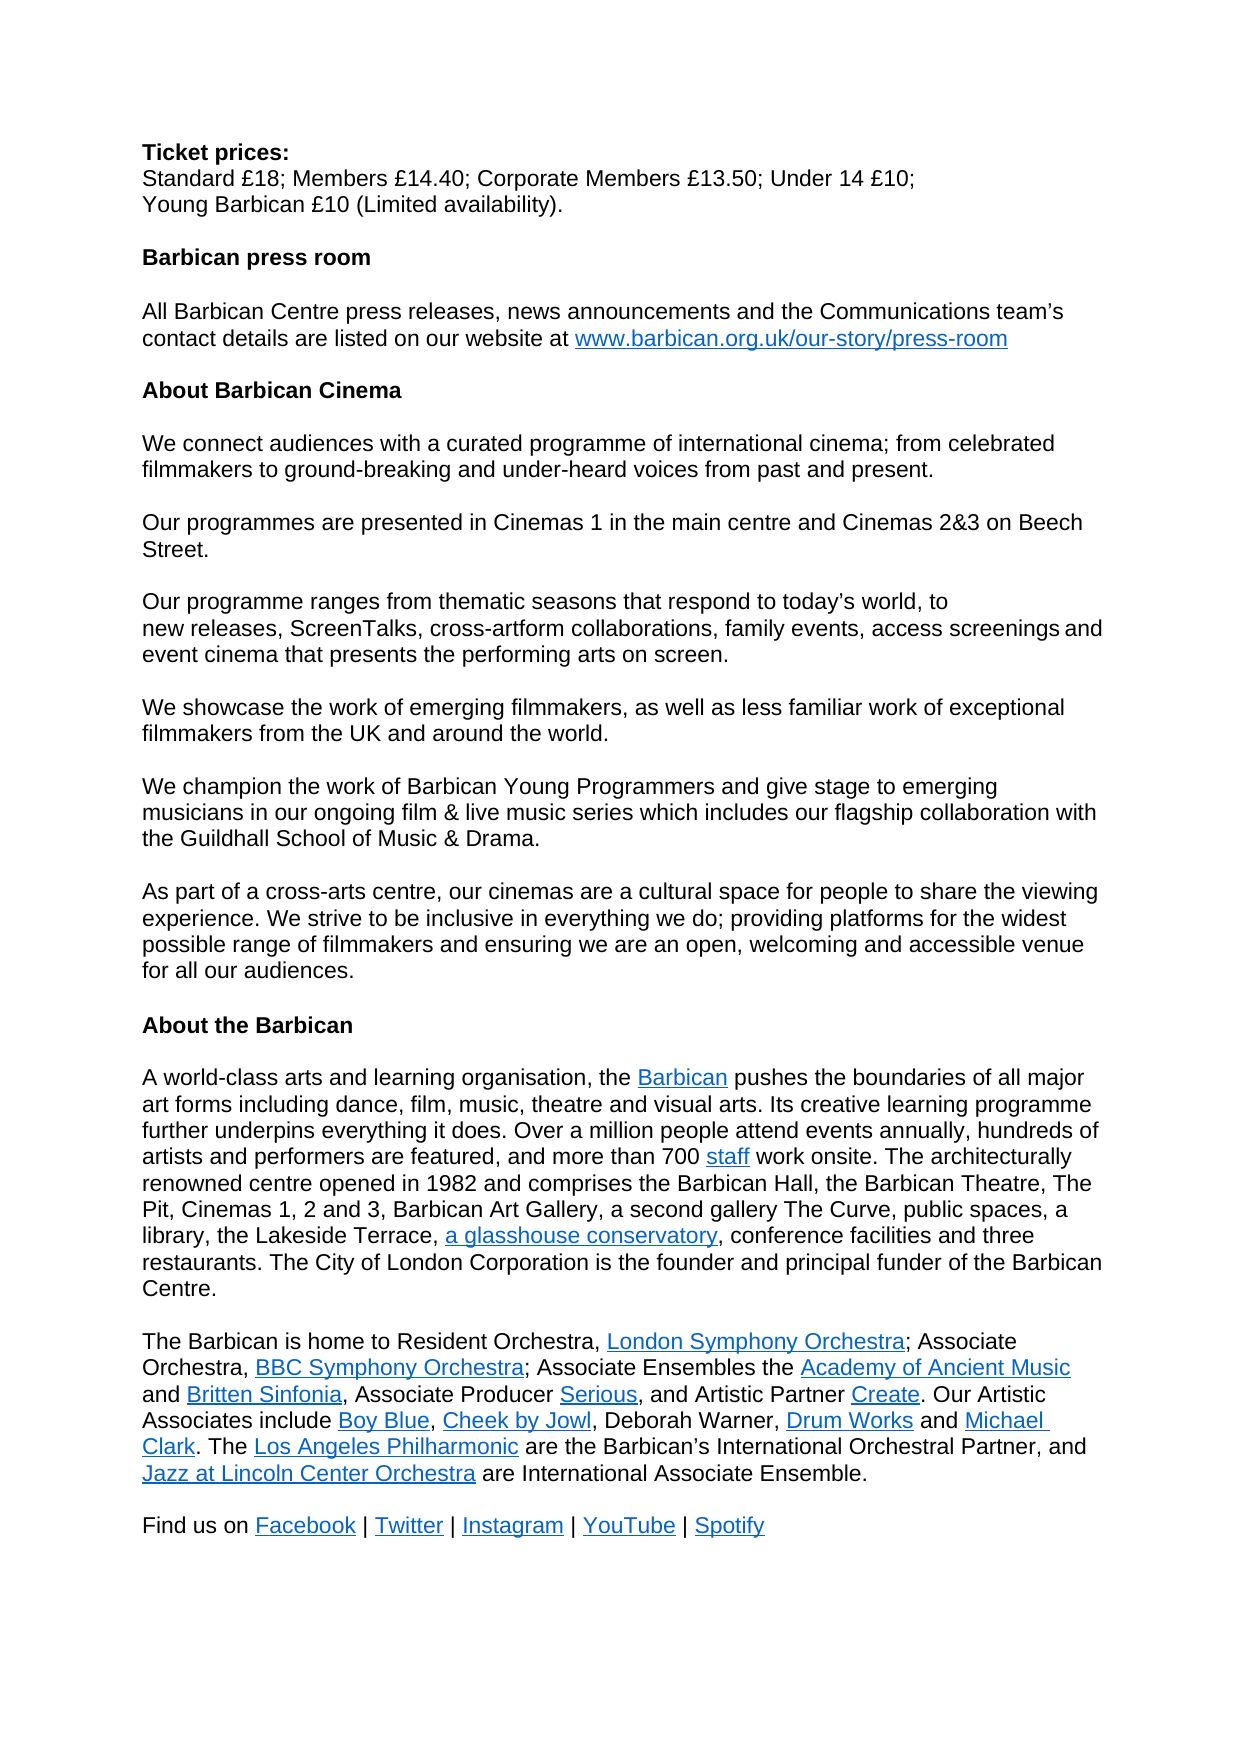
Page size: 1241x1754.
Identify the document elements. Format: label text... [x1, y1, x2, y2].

text Standard £18; Members £14.40; Corporate Members £13.50; Under 14 £10; Young Barbican £10 (Limited availability). [142, 165, 1104, 218]
text About Barbican Cinema We connect audiences with a curated programme of international cinema; from celebrated filmmakers to ground-breaking and under-heard voices from past and present. Our programmes are presented in Cinemas 1 in the main centre and Cinemas 2&3 on Beech Street. Our programme ranges from thematic seasons that respond to today’s world, to new releases, ScreenTalks, cross-artform collaborations, family events, access screenings and event cinema that presents the performing arts on screen. We showcase the work of emerging filmmakers, as well as less familiar work of exceptional filmmakers from the UK and around the world. We champion the work of Barbican Young Programmers and give stage to emerging musicians in our ongoing film & live music series which includes our flagship collaboration with the Guildhall School of Music & Drama. As part of a cross-arts centre, our cinemas are a cultural space for people to share the viewing experience. We strive to be inclusive in everything we do; providing platforms for the widest possible range of filmmakers and ensuring we are an open, welcoming and accessible venue for all our audiences. [142, 351, 1104, 1012]
text About the Barbican A world-class arts and learning organisation, the Barbican pushes the boundaries of all major art forms including dance, film, music, theatre and visual arts. Its creative learning programme further underpins everything it does. Over a million people attend events annually, hundreds of artists and performers are featured, and more than 700 staff work onsite. The architecturally renowned centre opened in 1982 and comprises the Barbican Hall, the Barbican Theatre, The Pit, Cinemas 1, 2 and 3, Barbican Art Gallery, a second gallery The Curve, public spaces, a library, the Lakeside Terrace, a glasshouse conservatory, conference facilities and three restaurants. The City of London Corporation is the founder and principal funder of the Barbican Centre. [142, 1012, 1104, 1301]
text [142, 112, 1104, 165]
text All Barbican Centre press releases, news announcements and the Communications team’s contact details are listed on our website at www.barbican.org.uk/our-story/press-room [142, 298, 1104, 351]
text Barbican press room [142, 218, 1104, 298]
text The Barbican is home to Resident Orchestra, London Symphony Orchestra; Associate Orchestra, BBC Symphony Orchestra; Associate Ensembles the Academy of Ancient Music and Britten Sinfonia, Associate Producer Serious, and Artistic Partner Create. Our Artistic Associates include Boy Blue, Cheek by Jowl, Deborah Warner, Drum Works and Michael Clark. The Los Angeles Philharmonic are the Barbican’s International Orchestral Partner, and Jazz at Lincoln Center Orchestra are International Associate Ensemble. [142, 1328, 1104, 1486]
text Find us on Facebook | Twitter | Instagram | YouTube | Spotify [142, 1512, 1104, 1539]
